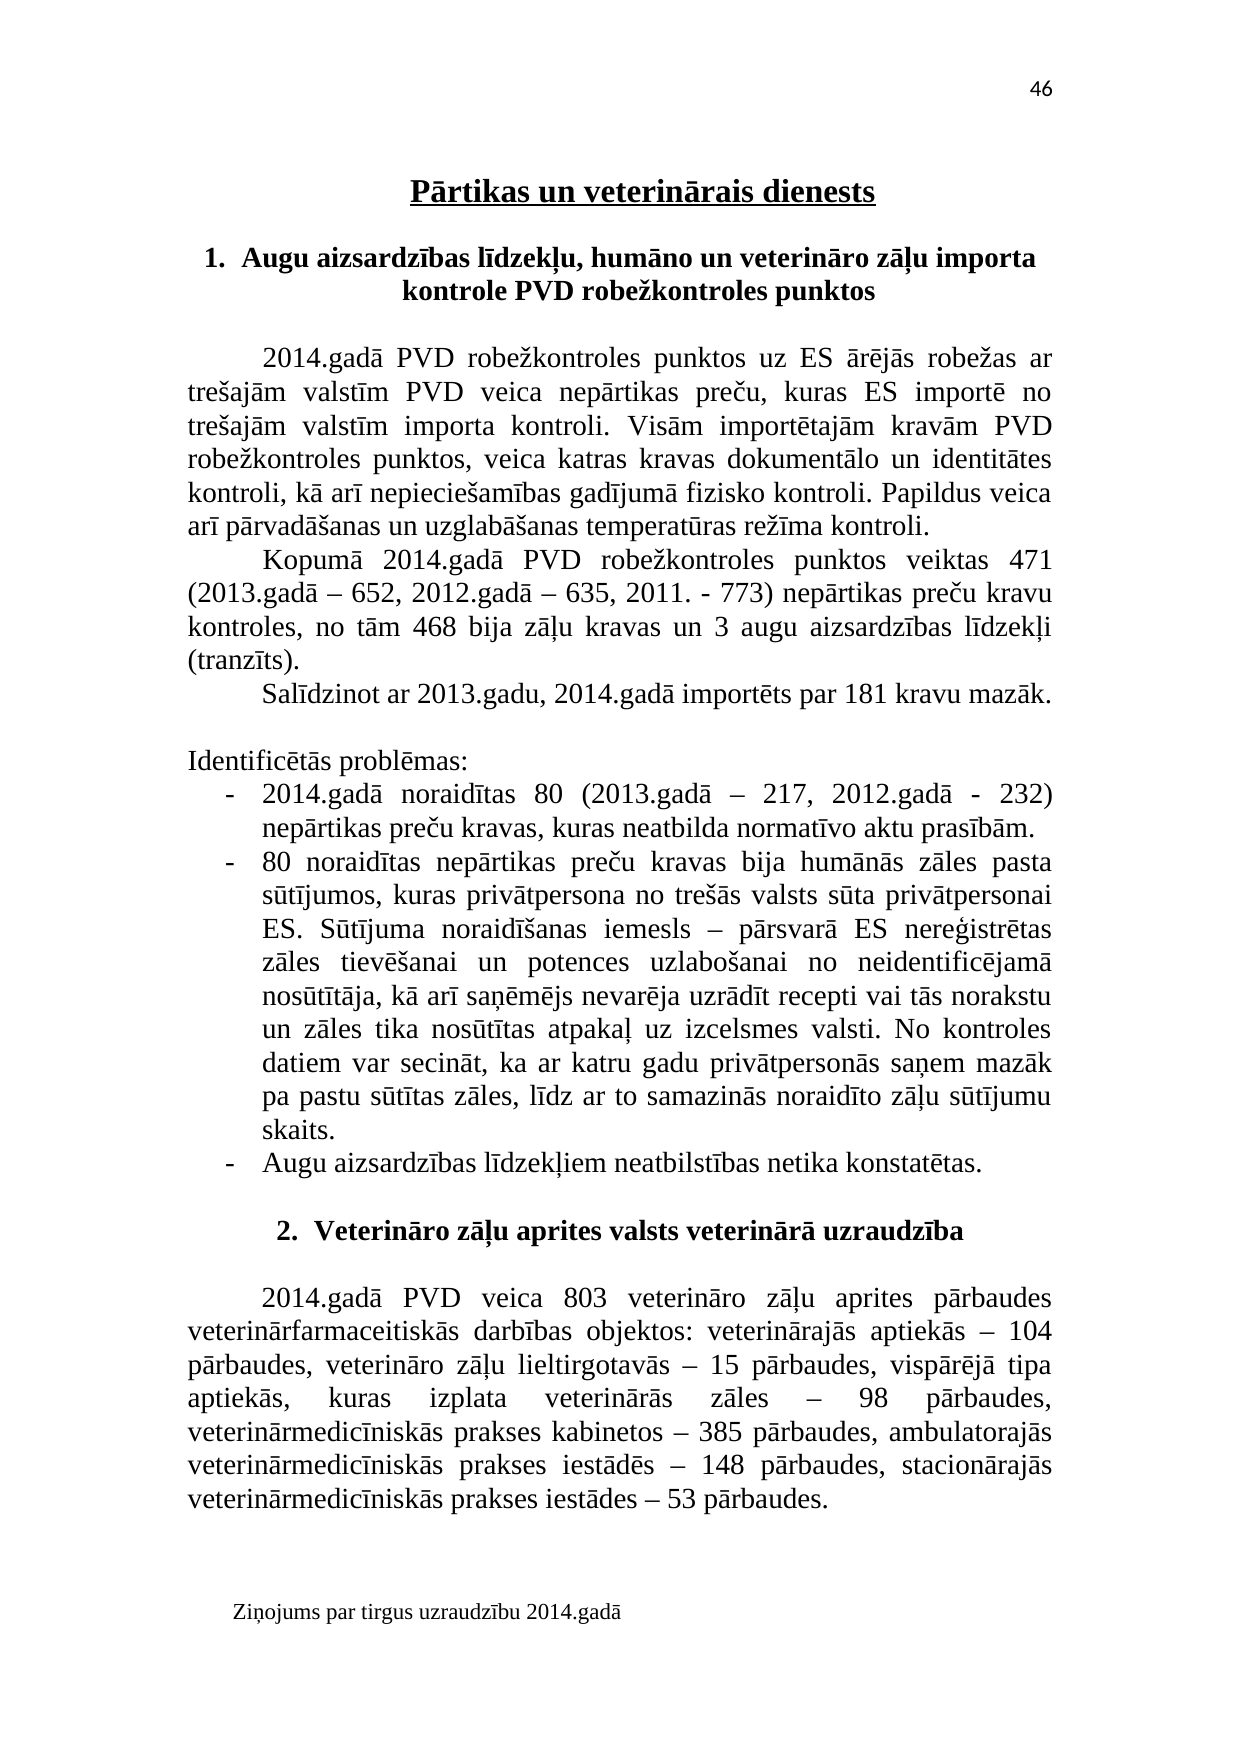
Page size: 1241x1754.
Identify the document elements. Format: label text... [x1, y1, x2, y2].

list Veterināro zāļu aprites valsts veterinārā uzraudzība [187, 1213, 1053, 1246]
text Identificētās problēmas: [187, 743, 1053, 777]
list Augu aizsardzības līdzekļu, humāno un veterināro zāļu importa kontrole PVD robežkontroles punktos [187, 240, 1053, 307]
list Augu aizsardzības līdzekļiem neatbilstības netika konstatētas. [225, 1146, 1053, 1179]
list 2014.gadā noraidītas 80 (2013.gadā – 217, 2012.gadā - 232) nepārtikas preču kravas, kuras neatbilda normatīvo aktu prasībām. [225, 777, 1053, 844]
list 80 noraidītas nepārtikas preču kravas bija humānās zāles pasta sūtījumos, kuras privātpersona no trešās valsts sūta privātpersonai ES. Sūtījuma noraidīšanas iemesls – pārsvarā ES nereģistrētas zāles tievēšanai un potences uzlabošanai no neidentificējamā nosūtītāja, kā arī saņēmējs nevarēja uzrādīt recepti vai tās norakstu un zāles tika nosūtītas atpakaļ uz izcelsmes valsti. No kontroles datiem var secināt, ka ar katru gadu privātpersonās saņem mazāk pa pastu sūtītas zāles, līdz ar to samazinās noraidīto zāļu sūtījumu skaits. [225, 844, 1053, 1146]
text 2014.gadā PVD veica 803 veterināro zāļu aprites pārbaudes veterinārfarmaceitiskās darbības objektos: veterinārajās aptiekās – 104 pārbaudes, veterināro zāļu lieltirgotavās – 15 pārbaudes, vispārējā tipa aptiekās, kuras izplata veterinārās zāles – 98 pārbaudes, veterinārmedicīniskās prakses kabinetos – 385 pārbaudes, ambulatorajās veterinārmedicīniskās prakses iestādēs – 148 pārbaudes, stacionārajās veterinārmedicīniskās prakses iestādes – 53 pārbaudes. [187, 1280, 1053, 1514]
subtitle Pārtikas un veterinārais dienests [187, 171, 1053, 209]
text Salīdzinot ar 2013.gadu, 2014.gadā importēts par 181 kravu mazāk. [187, 676, 1053, 709]
text 2014.gadā PVD robežkontroles punktos uz ES ārējās robežas ar trešajām valstīm PVD veica nepārtikas preču, kuras ES importē no trešajām valstīm importa kontroli. Visām importētajām kravām PVD robežkontroles punktos, veica katras kravas dokumentālo un identitātes kontroli, kā arī nepieciešamības gadījumā fizisko kontroli. Papildus veica arī pārvadāšanas un uzglabāšanas temperatūras režīma kontroli. [187, 341, 1053, 542]
text Kopumā 2014.gadā PVD robežkontroles punktos veiktas 471 (2013.gadā – 652, 2012.gadā – 635, 2011. - 773) nepārtikas preču kravu kontroles, no tām 468 bija zāļu kravas un 3 augu aizsardzības līdzekļi (tranzīts). [187, 542, 1053, 676]
